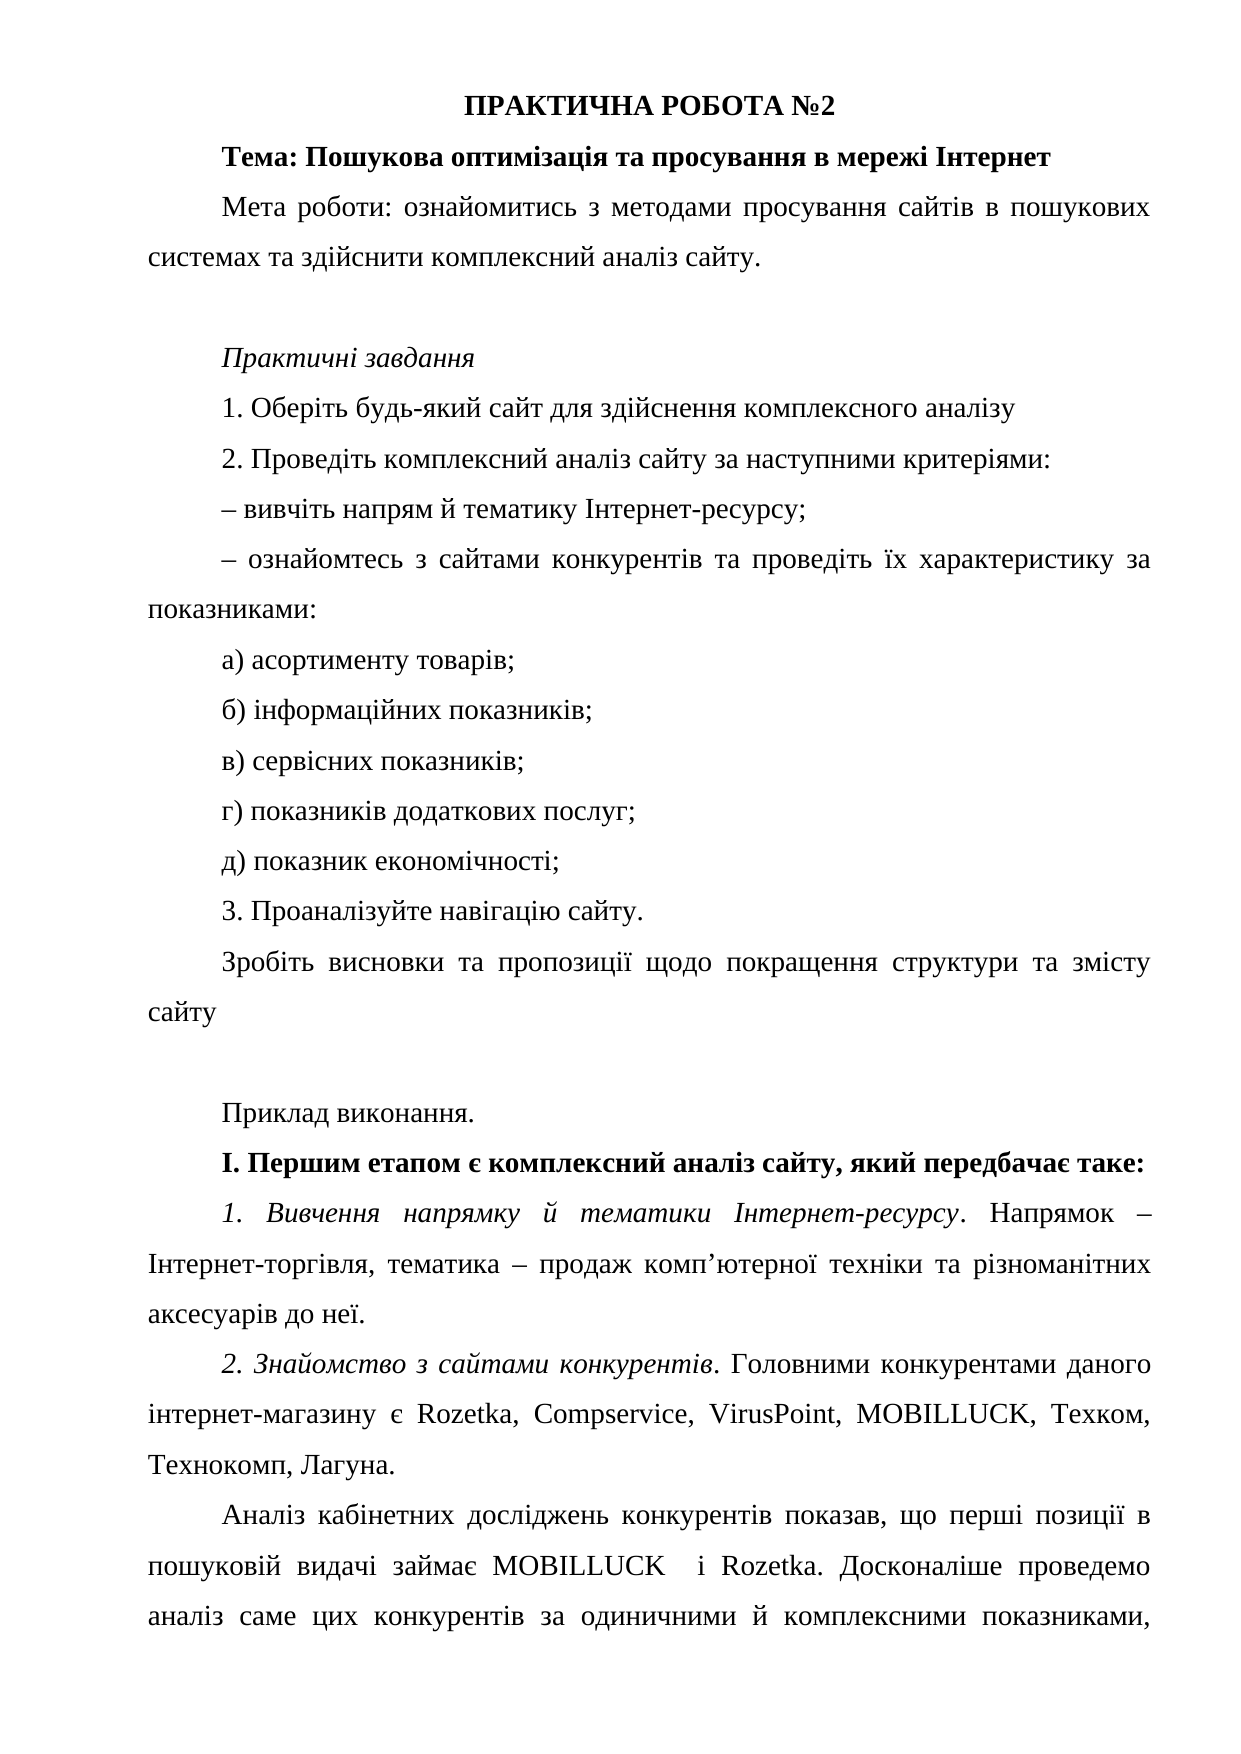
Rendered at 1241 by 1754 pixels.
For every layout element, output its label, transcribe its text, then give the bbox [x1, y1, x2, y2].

text г) показників додаткових послуг; [148, 793, 1152, 826]
text 2. Проведіть комплексний аналіз сайту за наступними критеріями: [148, 441, 1152, 474]
text б) інформаційних показників; [148, 692, 1152, 726]
text – вивчіть напрям й тематику Інтернет-ресурсу; [148, 491, 1152, 524]
text 2. Знайомство з сайтами конкурентів. Головними конкурентами даного інтернет-магазину є Rozetka, Сompservice, VirusPoint, MOBILLUCK, Техком, Технокомп, Лагуна. [148, 1346, 1152, 1481]
text Практичні завдання [148, 340, 1152, 374]
text а) асортименту товарів; [148, 642, 1152, 676]
text Тема: Пошукова оптимізація та просування в мережі Інтернет [148, 139, 1152, 172]
text – ознайомтесь з сайтами конкурентів та проведіть їх характеристику за показниками: [148, 541, 1152, 625]
text Мета роботи: ознайомитись з методами просування сайтів в пошукових системах та здійснити комплексний аналіз сайту. [148, 189, 1152, 273]
text в) сервісних показників; [148, 743, 1152, 776]
text ПРАКТИЧНА РОБОТА №2 [148, 88, 1152, 122]
text 1. Вивчення напрямку й тематики Інтернет-ресурсу. Напрямок – Інтернет-торгівля, тематика – продаж комп’ютерної техніки та різноманітних аксесуарів до неї. [148, 1195, 1152, 1329]
text Зробіть висновки та пропозиції щодо покращення структури та змісту сайту [148, 944, 1152, 1028]
text І. Першим етапом є комплексний аналіз сайту, який передбачає таке: [148, 1145, 1152, 1179]
text д) показник економічності; [148, 843, 1152, 877]
text Приклад виконання. [148, 1095, 1152, 1128]
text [148, 1497, 1152, 1631]
text 3. Проаналізуйте навігацію сайту. [148, 893, 1152, 927]
text 1. Оберіть будь-який сайт для здійснення комплексного аналізу [148, 390, 1152, 424]
